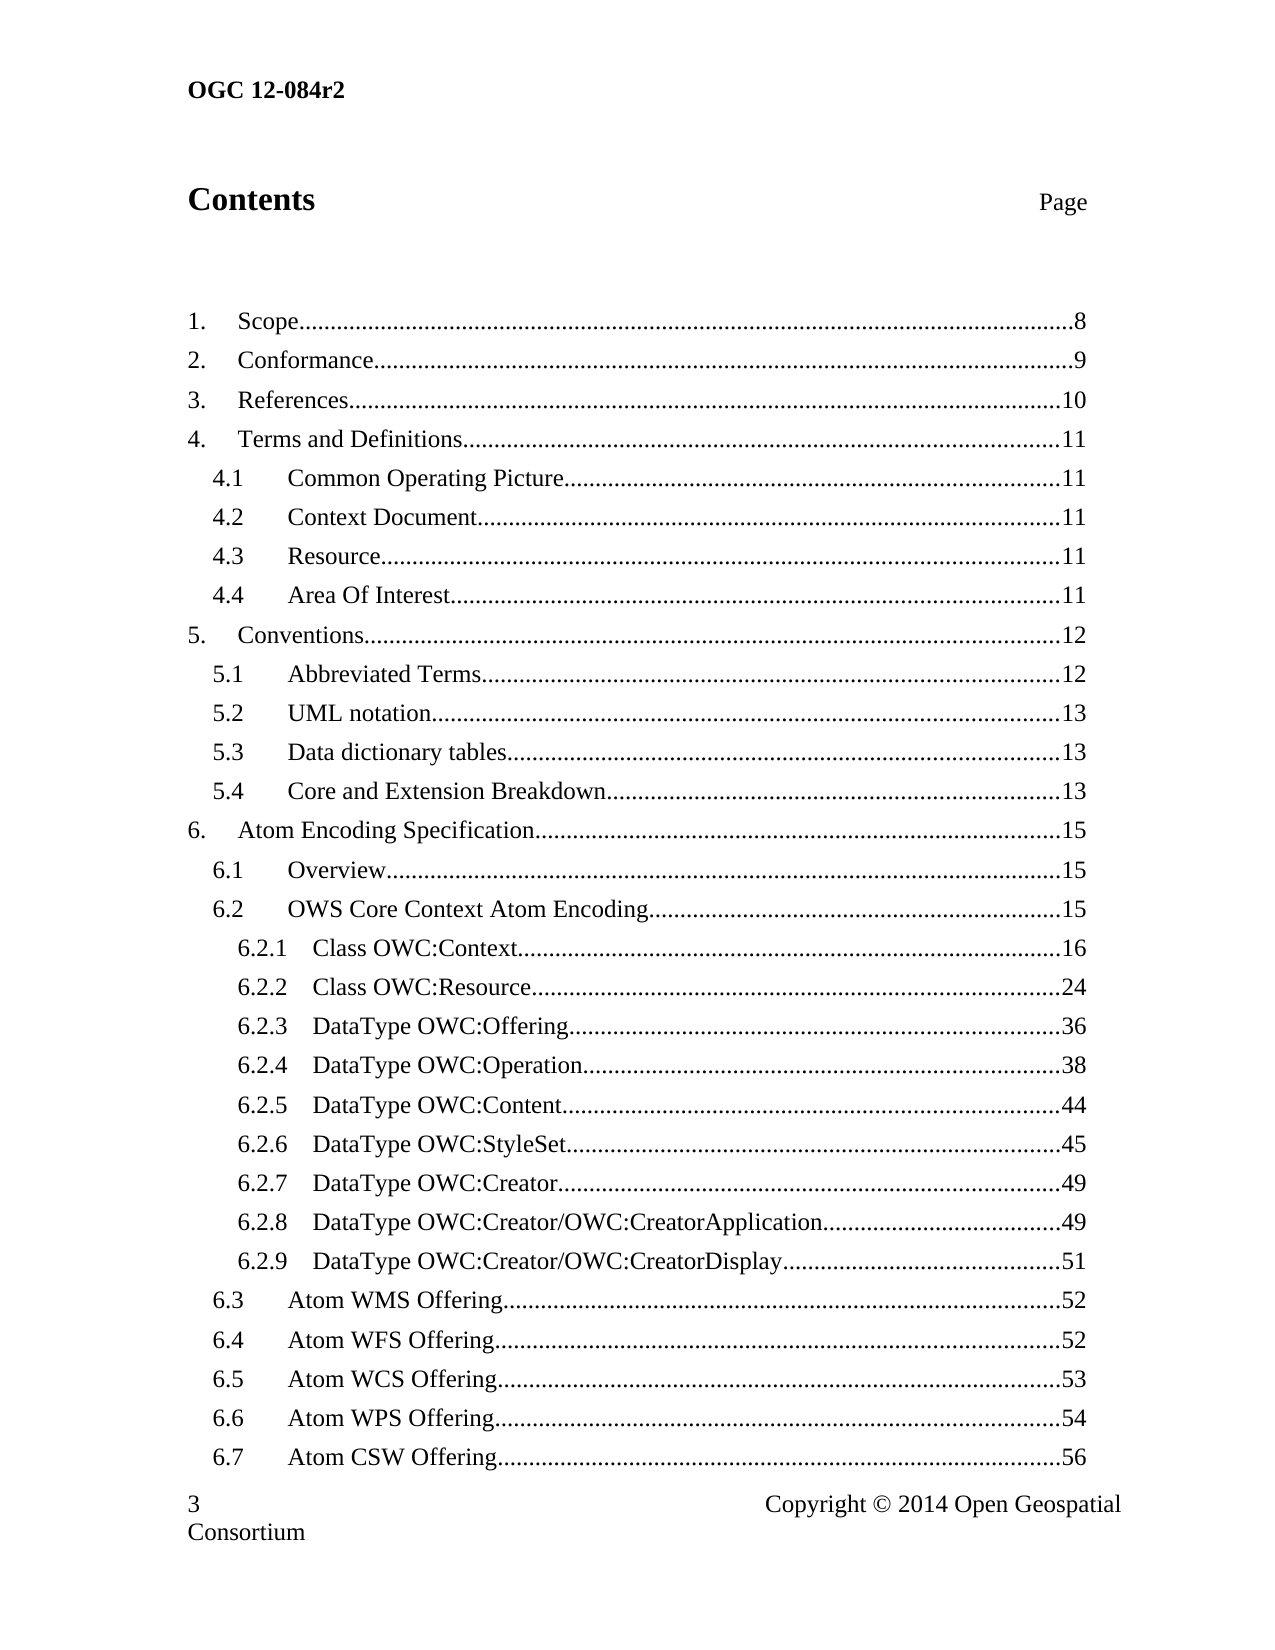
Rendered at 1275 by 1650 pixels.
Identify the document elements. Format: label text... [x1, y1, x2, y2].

text Contents Page [187, 179, 1087, 218]
